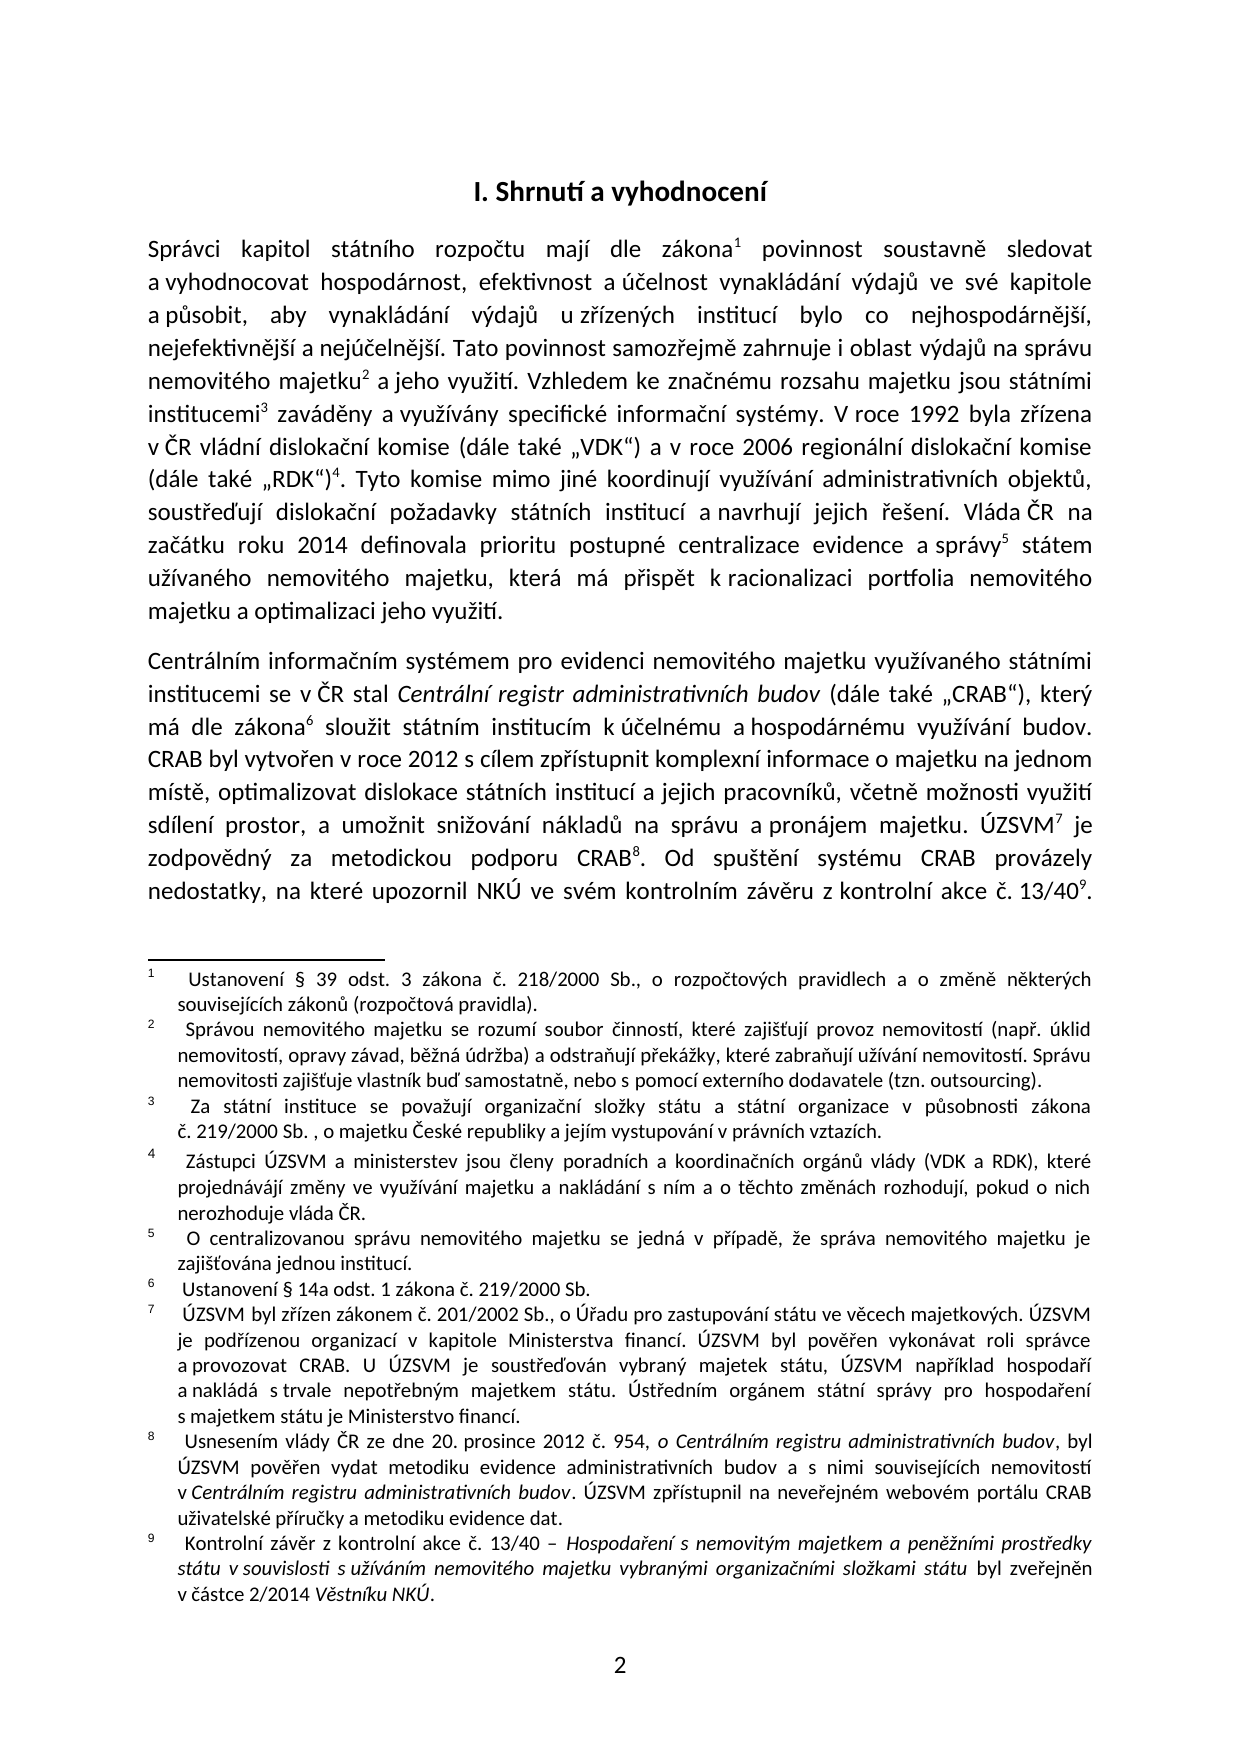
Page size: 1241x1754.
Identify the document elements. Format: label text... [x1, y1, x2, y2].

text Centrálním informačním systémem pro evidenci nemovitého majetku využívaného státními institucemi se v ČR stal Centrální registr administrativních budov (dále také „CRAB“), který má dle zákona sloužit státním institucím k účelnému a hospodárnému využívání budov. CRAB byl vytvořen v roce 2012 s cílem zpřístupnit komplexní informace o majetku na jednom místě, optimalizovat dislokace státních institucí a jejich pracovníků, včetně možnosti využití sdílení prostor, a umožnit snižování nákladů na správu a pronájem majetku. ÚZSVM je zodpovědný za metodickou podporu CRAB. Od spuštění systému CRAB provázely nedostatky, na které upozornil NKÚ ve svém kontrolním závěru z kontrolní akce č. 13/40. Evidence vybraného nemovitého majetku v CRAB je pro státní instituce3 povinná. Dle údajů evidovaných v CRAB za rok 2015 činily výdaje státních institucí3 na správu více než tří tisíc administrativních budov 3,4 mld. Kč. Největší podíl z objektů v CRAB v letech 2014 a 2015 tvořily objekty evidované MV, a to zhruba třetinu objektů. [148, 645, 1093, 906]
subtitle I. Shrnutí a vyhodnocení [148, 173, 1093, 208]
text Správci kapitol státního rozpočtu mají dle zákona povinnost soustavně sledovat a vyhodnocovat hospodárnost, efektivnost a účelnost vynakládání výdajů ve své kapitole a působit, aby vynakládání výdajů u zřízených institucí bylo co nejhospodárnější, nejefektivnější a nejúčelnější. Tato povinnost samozřejmě zahrnuje i oblast výdajů na správu nemovitého majetku a jeho využití. Vzhledem ke značnému rozsahu majetku jsou státními institucemi zaváděny a využívány specifické informační systémy. V roce 1992 byla zřízena v ČR vládní dislokační komise (dále také „VDK“) a v roce 2006 regionální dislokační komise (dále také „RDK“). Tyto komise mimo jiné koordinují využívání administrativních objektů, soustřeďují dislokační požadavky státních institucí a navrhují jejich řešení. Vláda ČR na začátku roku 2014 definovala prioritu postupné centralizace evidence a správy státem užívaného nemovitého majetku, která má přispět k racionalizaci portfolia nemovitého majetku a optimalizaci jeho využití. [148, 233, 1093, 626]
